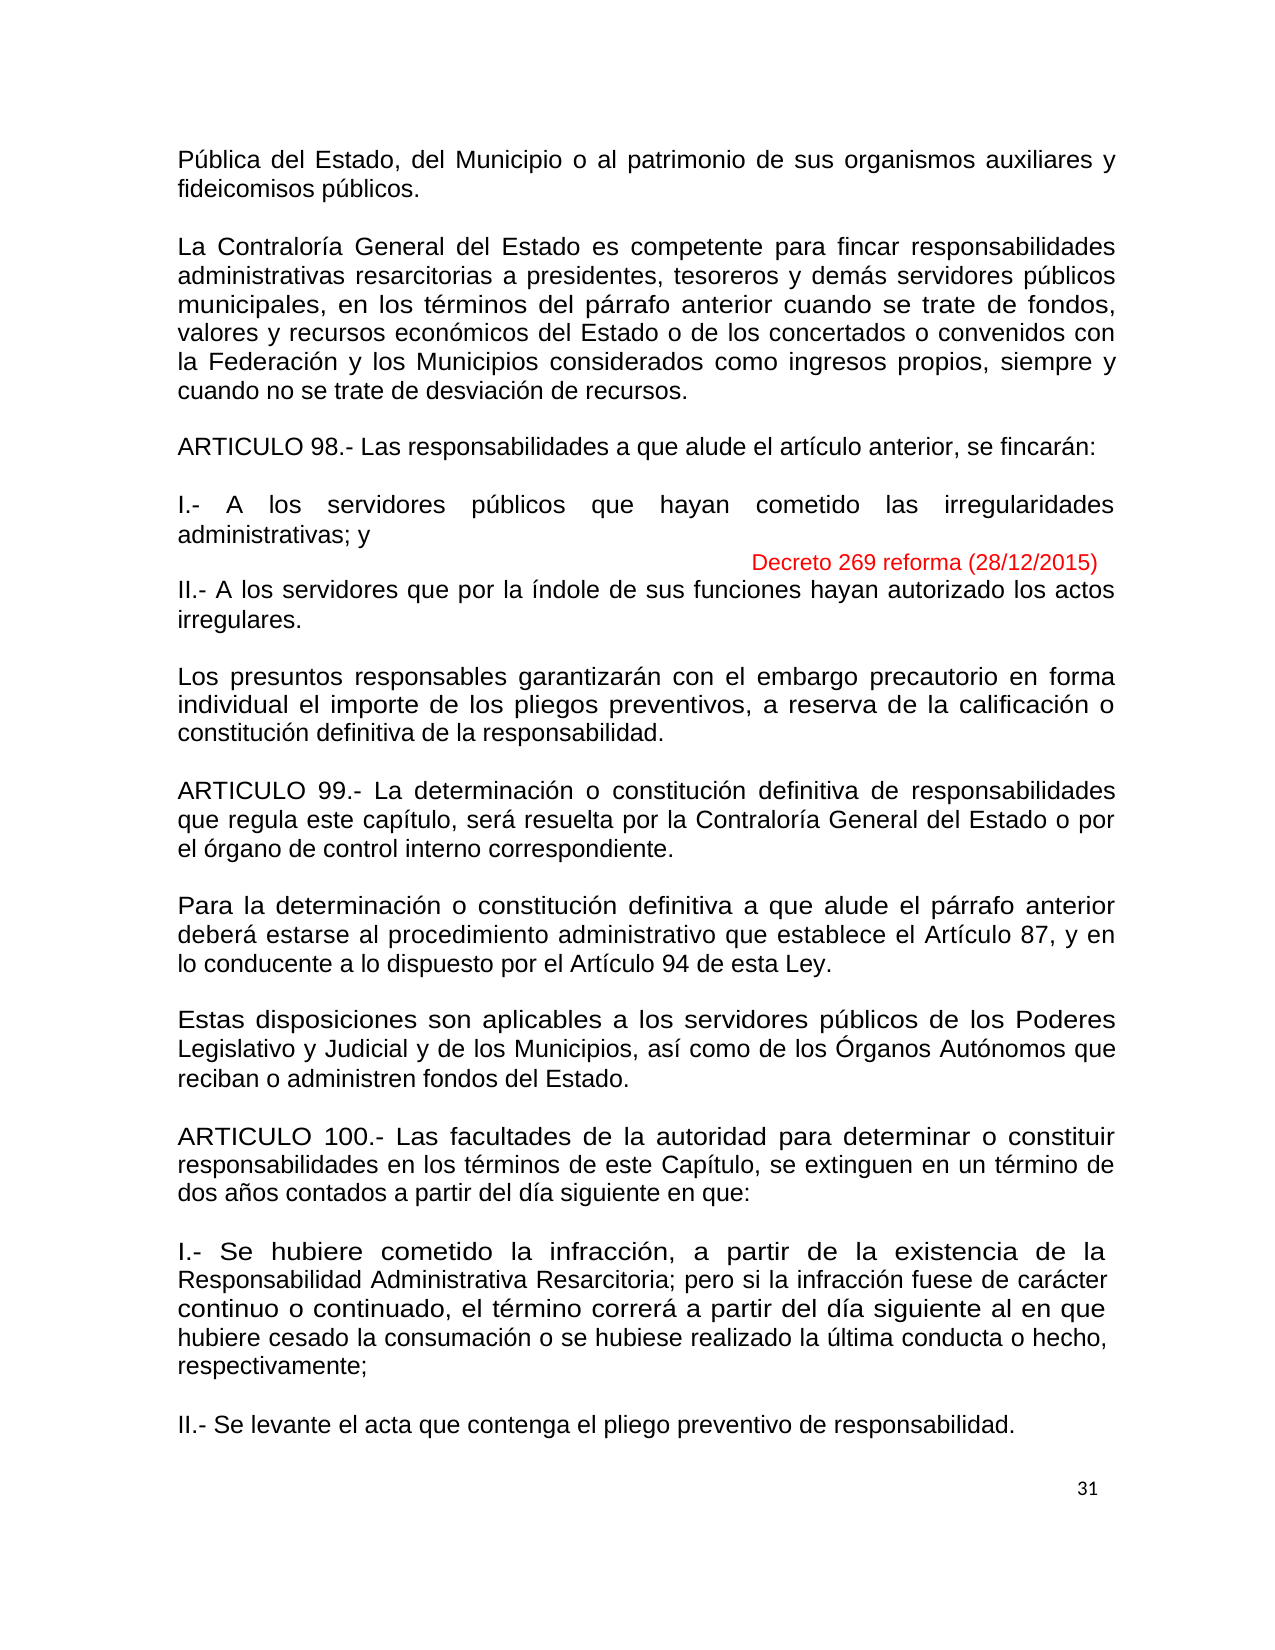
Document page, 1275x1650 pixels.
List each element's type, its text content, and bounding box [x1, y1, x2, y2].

text Estas disposiciones son aplicables a los servidores públicos de los Poderes Legislativo y Judicial y de los Municipios, así como de los Órganos Autónomos que reciban o administren fondos del Estado. [177, 1005, 1117, 1093]
text La Contraloría General del Estado es competente para fincar responsabilidades administrativas resarcitorias a presidentes, tesoreros y demás servidores públicos municipales, en los términos del párrafo anterior cuando se trate de fondos, valores y recursos económicos del Estado o de los concertados o convenidos con la Federación y los Municipios considerados como ingresos propios, siempre y cuando no se trate de desviación de recursos. [177, 233, 1118, 405]
text Decreto 269 reforma (28/12/2015) [751, 549, 1275, 576]
text ARTICULO 98.- Las responsabilidades a que alude el artículo anterior, se fincarán: [177, 433, 1275, 461]
text II.- Se levante el acta que contenga el pliego preventivo de responsabilidad. [177, 1410, 1275, 1439]
text ARTICULO 99.- La determinación o constitución definitiva de responsabilidades que regula este capítulo, será resuelta por la Contraloría General del Estado o por el órgano de control interno correspondiente. [177, 776, 1117, 864]
text I.- Se hubiere cometido la infracción, a partir de la existencia de la Responsabilidad Administrativa Resarcitoria; pero si la infracción fuese de carácter continuo o continuado, el término correrá a partir del día siguiente al en que hubiere cesado la consumación o se hubiese realizado la última conducta o hecho, respectivamente; [177, 1237, 1118, 1380]
text Para la determinación o constitución definitiva a que alude el párrafo anterior deberá estarse al procedimiento administrativo que establece el Artículo 87, y en lo conducente a lo dispuesto por el Artículo 94 de esta Ley. [177, 891, 1117, 978]
text Pública del Estado, del Municipio o al patrimonio de sus organismos auxiliares y fideicomisos públicos. [177, 145, 1118, 203]
text 31 [1077, 1477, 1275, 1501]
text Los presuntos responsables garantizarán con el embargo precautorio en forma individual el importe de los pliegos preventivos, a reserva de la calificación o constitución definitiva de la responsabilidad. [177, 662, 1117, 747]
text ARTICULO 100.- Las facultades de la autoridad para determinar o constituir responsabilidades en los términos de este Capítulo, se extinguen en un término de dos años contados a partir del día siguiente en que: [177, 1123, 1117, 1207]
text I.- A los servidores públicos que hayan cometido las irregularidades administrativas; y [177, 491, 1117, 549]
text II.- A los servidores que por la índole de sus funciones hayan autorizado los actos irregulares. [177, 576, 1117, 634]
